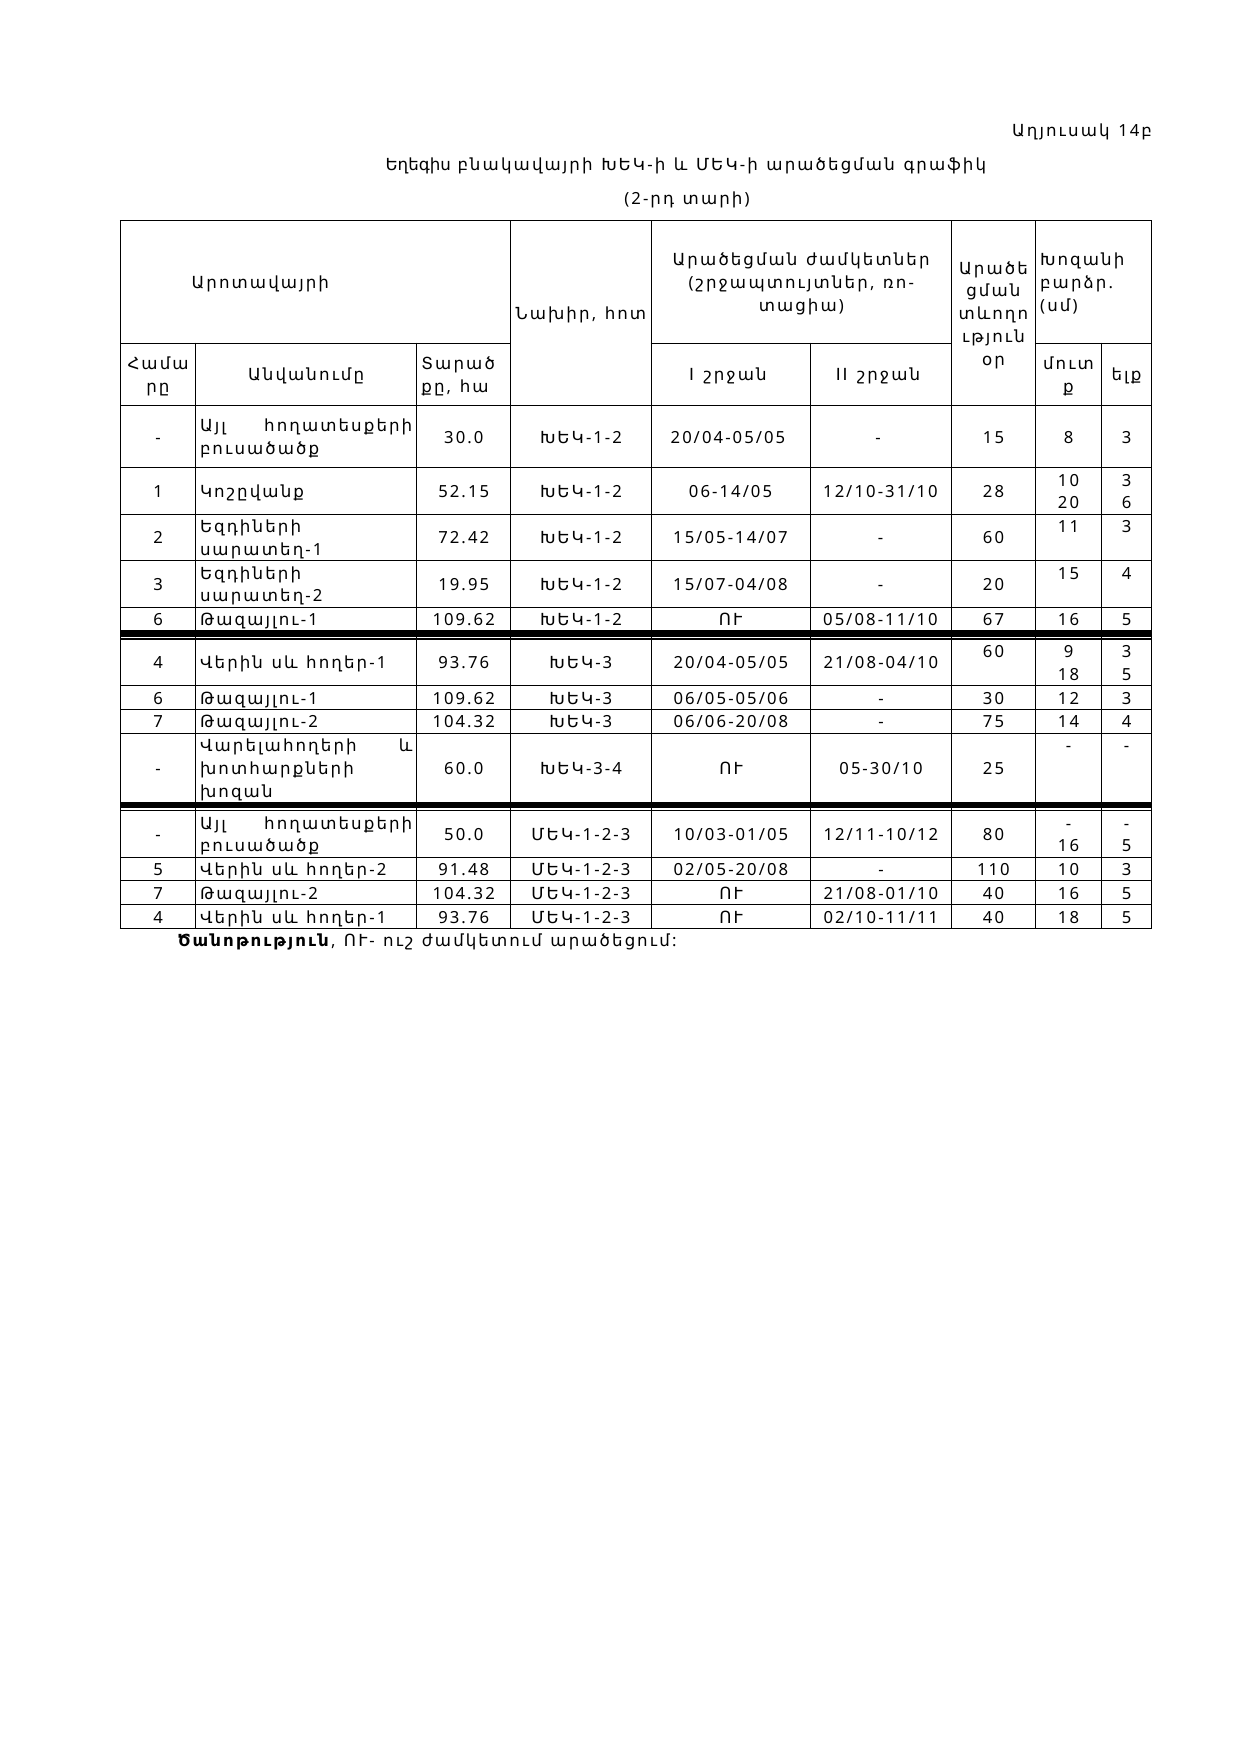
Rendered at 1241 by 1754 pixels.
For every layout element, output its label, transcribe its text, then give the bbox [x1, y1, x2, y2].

table_cell ՄԵԿ-1-2-3 [511, 858, 651, 880]
table_cell 14 [1036, 710, 1101, 733]
table_cell Եզդիների սարատեղ-2 [196, 561, 416, 607]
table_cell 52.15 [417, 468, 510, 514]
text Եղեգիս բնակավայրի ԽԵԿ-ի և ՄԵԿ-ի արածեցման գրաֆիկ [177, 152, 1152, 175]
table_cell Եզդիների սարատեղ-1 [196, 515, 416, 560]
table_cell ՄԵԿ-1-2-3 [511, 905, 651, 928]
table_cell Այլ հողատեսքերի բուսածածք [196, 406, 416, 467]
table_cell 93.76 [417, 640, 510, 685]
table_cell II շրջան [811, 344, 951, 405]
table_cell 19.95 [417, 561, 510, 607]
table_cell 3 [121, 561, 195, 607]
table_cell ելք [1102, 344, 1151, 405]
table_cell 3 [1102, 515, 1151, 560]
text Ծանոթություն, ՈՒ- ուշ ժամկետում արածեցում: [177, 929, 1152, 952]
table_cell Վարելահողերի և խոտհարքների խոզան [196, 734, 416, 802]
table_cell Վերին սև հողեր-1 [196, 640, 416, 685]
table_cell 6 [121, 686, 195, 709]
table_header Արածեցման ժամկետներ (շրջապտույտներ, ռոտացիա) [652, 221, 951, 342]
table_cell 28 [952, 468, 1035, 514]
table_cell ՄԵԿ-1-2-3 [511, 811, 651, 857]
table_cell 4 [1102, 561, 1151, 607]
table_cell - [811, 406, 951, 467]
table_cell - [121, 811, 195, 857]
table_cell 12/11-10/12 [811, 811, 951, 857]
table_cell 5 [1102, 881, 1151, 904]
table_cell ԽԵԿ-3-4 [511, 734, 651, 802]
table_cell Թազայլու-1 [196, 608, 416, 630]
table_cell 7 [121, 710, 195, 733]
table_cell 3 5 [1102, 640, 1151, 685]
table_header Խոզանի բարձր. (սմ) [1036, 221, 1151, 342]
table_cell Թազայլու-1 [196, 686, 416, 709]
table_cell 3 [1102, 406, 1151, 467]
table_cell Կոշըվանք [196, 468, 416, 514]
table_cell 30 [952, 686, 1035, 709]
table_cell 50.0 [417, 811, 510, 857]
table_header Արոտավայրի [121, 221, 510, 342]
table_cell ՈՒ [652, 608, 810, 630]
text Աղյուսակ 14բ [177, 118, 1152, 141]
table_cell 80 [952, 811, 1035, 857]
table_header Արածեցման տևողություն օր [952, 221, 1035, 405]
table_cell Համարը [121, 344, 195, 405]
table_cell 104.32 [417, 710, 510, 733]
table_cell ԽԵԿ-1-2 [511, 468, 651, 514]
table_cell 16 [1036, 608, 1101, 630]
table_cell 15 [1036, 561, 1101, 607]
table_cell 06-14/05 [652, 468, 810, 514]
table_cell Թազայլու-2 [196, 881, 416, 904]
table_cell 18 [1036, 905, 1101, 928]
table_cell ԽԵԿ-1-2 [511, 515, 651, 560]
table_cell 72.42 [417, 515, 510, 560]
table_cell 06/05-05/06 [652, 686, 810, 709]
table_cell 5 [1102, 608, 1151, 630]
table_cell 10 20 [1036, 468, 1101, 514]
text (2-րդ տարի) [177, 186, 1152, 209]
table_cell 6 [121, 608, 195, 630]
table_cell ԽԵԿ-3 [511, 640, 651, 685]
table_cell 12 [1036, 686, 1101, 709]
table_cell 3 [1102, 686, 1151, 709]
table_cell ՈՒ [652, 734, 810, 802]
table_cell 40 [952, 881, 1035, 904]
table_cell - [811, 686, 951, 709]
table_cell ԽԵԿ-1-2 [511, 608, 651, 630]
table_cell 16 [1036, 881, 1101, 904]
table_cell - [121, 734, 195, 802]
table_cell 7 [121, 881, 195, 904]
table_cell 30.0 [417, 406, 510, 467]
table_cell - [811, 515, 951, 560]
table_cell 60 [952, 515, 1035, 560]
table_cell 10 [1036, 858, 1101, 880]
table_cell - 5 [1102, 811, 1151, 857]
table_cell 8 [1036, 406, 1101, 467]
table_cell 15/07-04/08 [652, 561, 810, 607]
table_cell 3 6 [1102, 468, 1151, 514]
table_cell Այլ հողատեսքերի բուսածածք [196, 811, 416, 857]
table_cell 05/08-11/10 [811, 608, 951, 630]
table_cell ՈՒ [652, 881, 810, 904]
table_cell Վերին սև հողեր-2 [196, 858, 416, 880]
table_header Նախիր, հոտ [511, 221, 651, 405]
table_cell ԽԵԿ-3 [511, 686, 651, 709]
table_cell 4 [1102, 710, 1151, 733]
table_cell 40 [952, 905, 1035, 928]
table_cell 25 [952, 734, 1035, 802]
table_cell ՄԵԿ-1-2-3 [511, 881, 651, 904]
table_cell 5 [121, 858, 195, 880]
table_cell ՈՒ [652, 905, 810, 928]
table_cell 2 [121, 515, 195, 560]
table_cell 4 [121, 905, 195, 928]
table_cell 20/04-05/05 [652, 406, 810, 467]
table_cell Թազայլու-2 [196, 710, 416, 733]
table_cell - 16 [1036, 811, 1101, 857]
table_cell I շրջան [652, 344, 810, 405]
table_cell 05-30/10 [811, 734, 951, 802]
table_cell 20 [952, 561, 1035, 607]
table_cell 91.48 [417, 858, 510, 880]
table_cell - [121, 406, 195, 467]
table_cell - [1036, 734, 1101, 802]
table_cell 60 [952, 640, 1035, 685]
table_cell - [811, 561, 951, 607]
table_cell 9 18 [1036, 640, 1101, 685]
table_cell մուտք [1036, 344, 1101, 405]
table_cell 93.76 [417, 905, 510, 928]
table_cell 75 [952, 710, 1035, 733]
table_cell 109.62 [417, 686, 510, 709]
table_cell 06/06-20/08 [652, 710, 810, 733]
table_cell 1 [121, 468, 195, 514]
table_cell 15/05-14/07 [652, 515, 810, 560]
table_cell Վերին սև հողեր-1 [196, 905, 416, 928]
table_cell 60.0 [417, 734, 510, 802]
table_cell ԽԵԿ-3 [511, 710, 651, 733]
table_cell ԽԵԿ-1-2 [511, 406, 651, 467]
table_cell 02/10-11/11 [811, 905, 951, 928]
table_cell - [811, 710, 951, 733]
table_cell 15 [952, 406, 1035, 467]
table_cell - [811, 858, 951, 880]
table_cell 21/08-04/10 [811, 640, 951, 685]
table_cell ԽԵԿ-1-2 [511, 561, 651, 607]
table_cell 109.62 [417, 608, 510, 630]
table_cell 5 [1102, 905, 1151, 928]
table_cell 10/03-01/05 [652, 811, 810, 857]
table_cell 3 [1102, 858, 1151, 880]
table_cell 104.32 [417, 881, 510, 904]
table_cell - [1102, 734, 1151, 802]
table_cell Անվանումը [196, 344, 416, 405]
table_cell 12/10-31/10 [811, 468, 951, 514]
table_cell 67 [952, 608, 1035, 630]
table_cell 11 [1036, 515, 1101, 560]
table_cell 21/08-01/10 [811, 881, 951, 904]
table_cell 110 [952, 858, 1035, 880]
table_cell 20/04-05/05 [652, 640, 810, 685]
table_cell Տարածքը, հա [417, 344, 510, 405]
table_cell 4 [121, 640, 195, 685]
table_cell 02/05-20/08 [652, 858, 810, 880]
